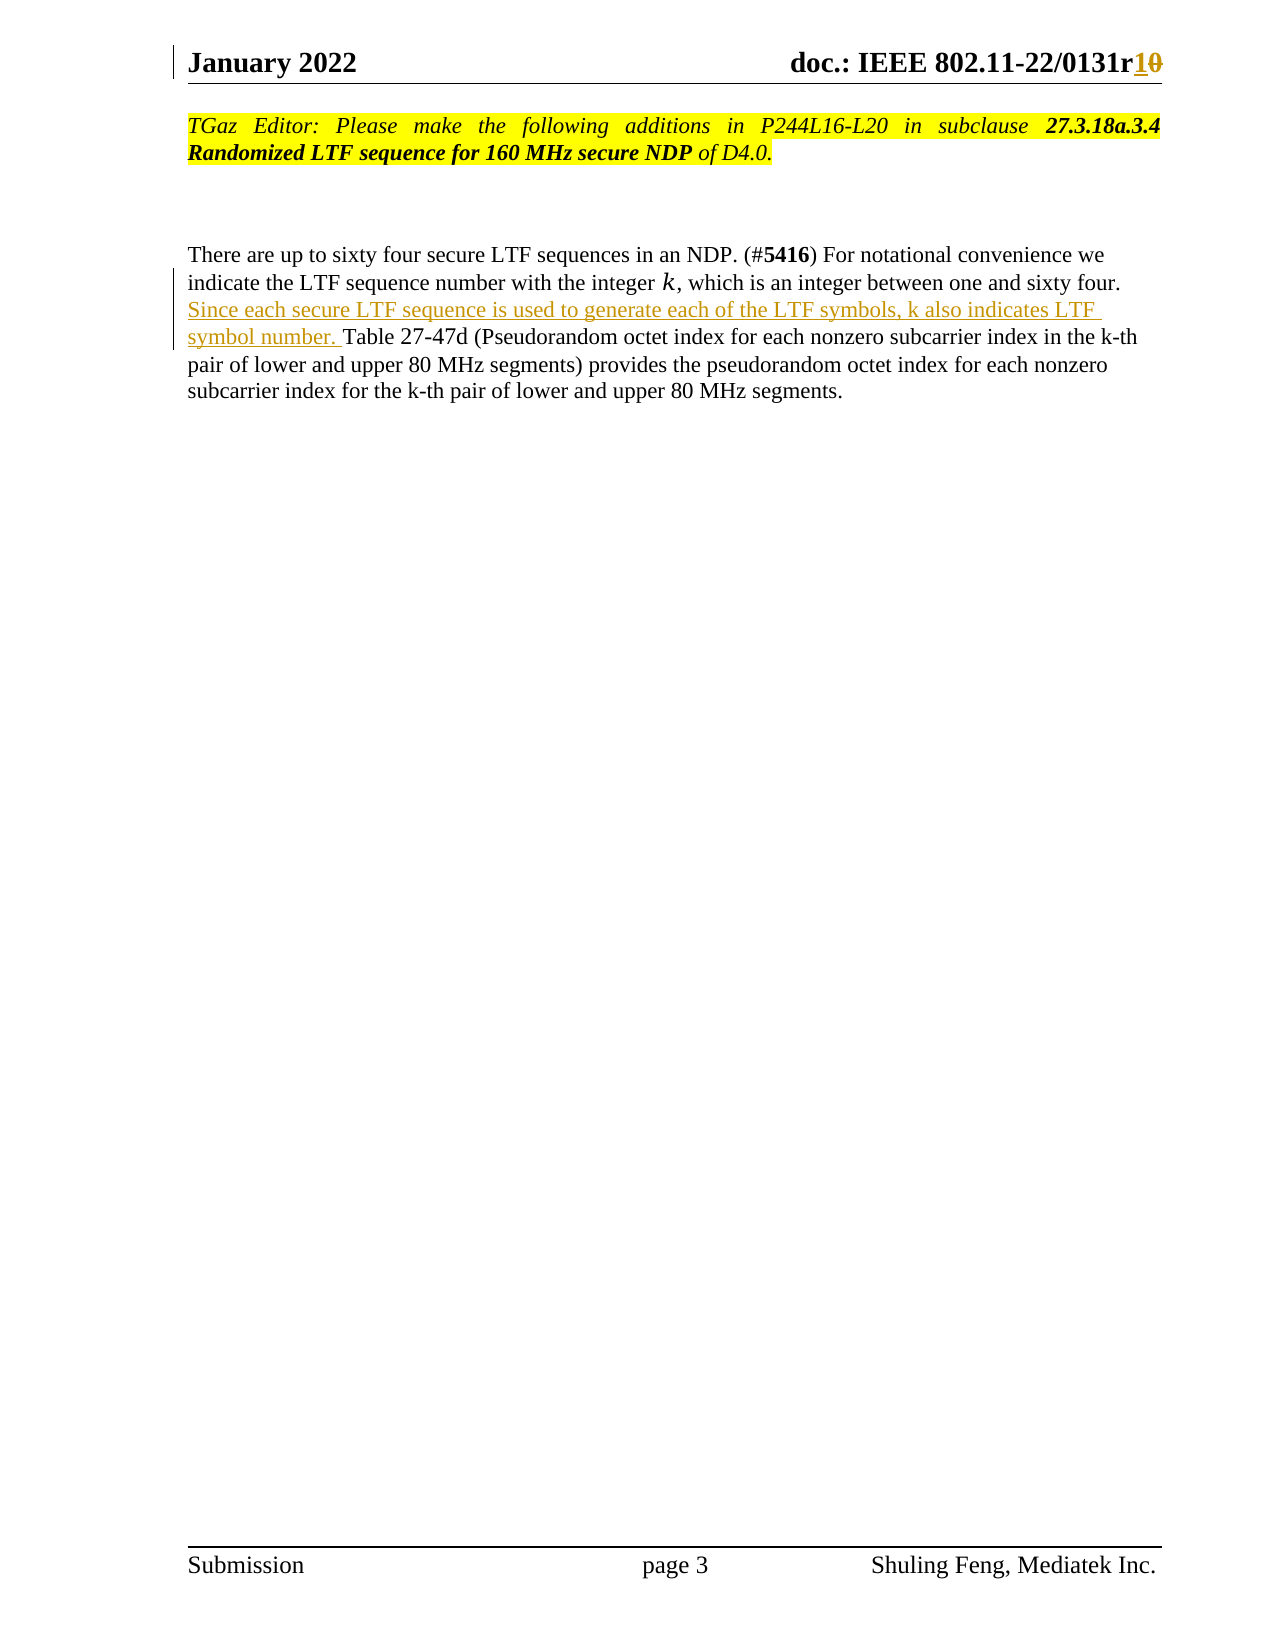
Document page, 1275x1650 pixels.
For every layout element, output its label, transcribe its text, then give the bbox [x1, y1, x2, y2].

text There are up to sixty four secure LTF sequences in an NDP. (#5416) For notational convenience we indicate the LTF sequence number with the integer 𝑘, which is an integer between one and sixty four. Table 27-47d (Pseudorandom octet index for each nonzero subcarrier index in the k-th pair of lower and upper 80 MHz segments) provides the pseudorandom octet index for each nonzero subcarrier index for the k-th pair of lower and upper 80 MHz segments. [187, 242, 1162, 403]
text TGaz Editor: Please make the following additions in P244L16-L20 in subclause 27.3.18a.3.4 Randomized LTF sequence for 160 MHz secure NDP of D4.0. [187, 112, 1162, 165]
